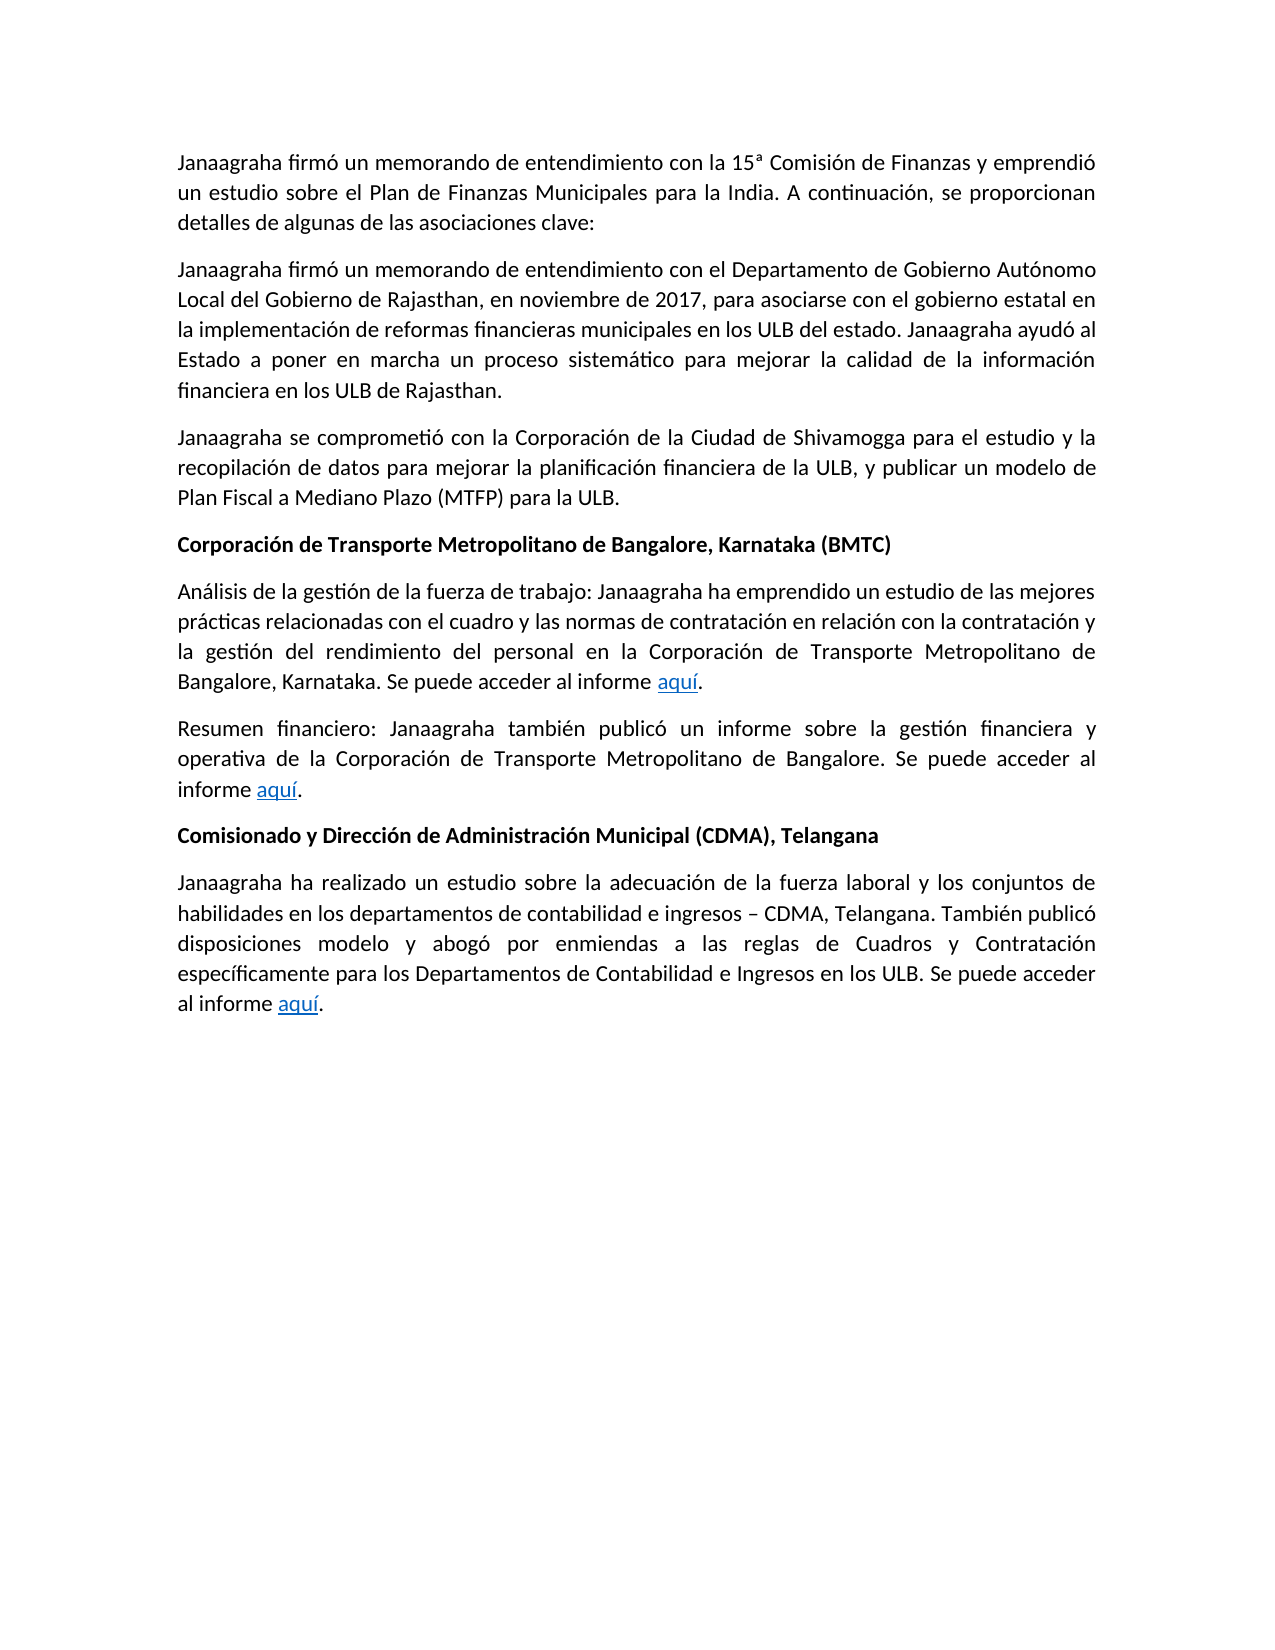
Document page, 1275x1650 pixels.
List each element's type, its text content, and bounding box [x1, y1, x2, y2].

text Resumen financiero: Janaagraha también publicó un informe sobre la gestión financiera y operativa de la Corporación de Transporte Metropolitano de Bangalore. Se puede acceder al informe aquí. [177, 714, 1098, 803]
text Janaagraha firmó un memorando de entendimiento con el Departamento de Gobierno Autónomo Local del Gobierno de Rajasthan, en noviembre de 2017, para asociarse con el gobierno estatal en la implementación de reformas financieras municipales en los ULB del estado. Janaagraha ayudó al Estado a poner en marcha un proceso sistemático para mejorar la calidad de la información financiera en los ULB de Rajasthan. [177, 255, 1098, 404]
text Janaagraha ha realizado un estudio sobre la adecuación de la fuerza laboral y los conjuntos de habilidades en los departamentos de contabilidad e ingresos – CDMA, Telangana. También publicó disposiciones modelo y abogó por enmiendas a las reglas de Cuadros y Contratación específicamente para los Departamentos de Contabilidad e Ingresos en los ULB. Se puede acceder al informe aquí. [177, 868, 1098, 1017]
text Janaagraha se comprometió con la Corporación de la Ciudad de Shivamogga para el estudio y la recopilación de datos para mejorar la planificación financiera de la ULB, y publicar un modelo de Plan Fiscal a Mediano Plazo (MTFP) para la ULB. [177, 423, 1098, 511]
text Análisis de la gestión de la fuerza de trabajo: Janaagraha ha emprendido un estudio de las mejores prácticas relacionadas con el cuadro y las normas de contratación en relación con la contratación y la gestión del rendimiento del personal en la Corporación de Transporte Metropolitano de Bangalore, Karnataka. Se puede acceder al informe aquí. [177, 577, 1098, 695]
text Comisionado y Dirección de Administración Municipal (CDMA), Telangana [177, 822, 1098, 849]
text Janaagraha firmó un memorando de entendimiento con la 15ª Comisión de Finanzas y emprendió un estudio sobre el Plan de Finanzas Municipales para la India. A continuación, se proporcionan detalles de algunas de las asociaciones clave: [177, 148, 1098, 236]
text Corporación de Transporte Metropolitano de Bangalore, Karnataka (BMTC) [177, 530, 1098, 558]
